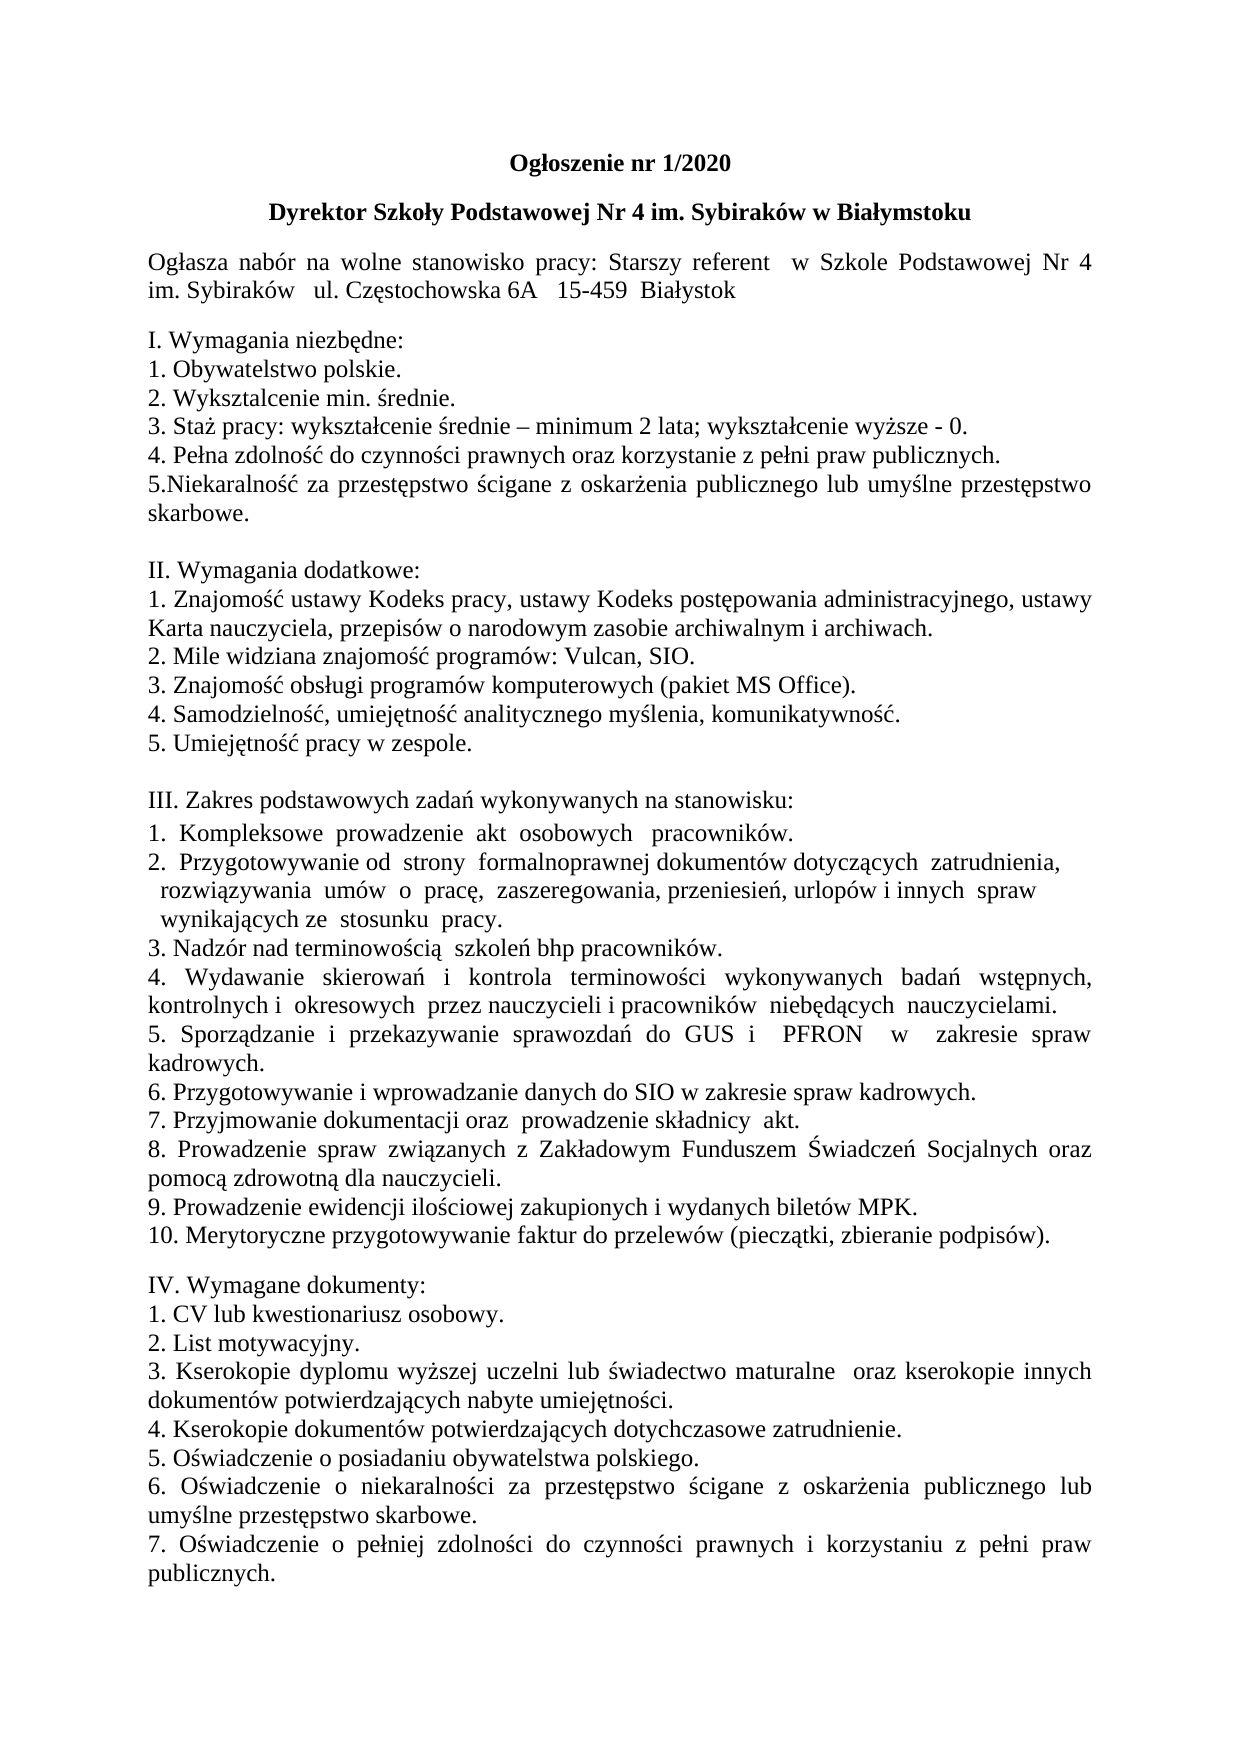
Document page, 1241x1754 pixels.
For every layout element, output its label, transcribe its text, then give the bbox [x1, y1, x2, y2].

text 3. Staż pracy: wykształcenie średnie – minimum 2 lata; wykształcenie wyższe - 0. [148, 411, 1093, 440]
text 1. Znajomość ustawy Kodeks pracy, ustawy Kodeks postępowania administracyjnego, ustawy Karta nauczyciela, przepisów o narodowym zasobie archiwalnym i archiwach. [148, 584, 1093, 641]
text 2. Mile widziana znajomość programów: Vulcan, SIO. [148, 641, 1093, 670]
text 5. Umiejętność pracy w zespole. [148, 728, 1093, 756]
text 4. Pełna zdolność do czynności prawnych oraz korzystanie z pełni praw publicznych. [148, 440, 1093, 469]
text I. Wymagania niezbędne: [148, 325, 1093, 354]
text 1. Obywatelstwo polskie. [148, 354, 1093, 383]
text 5. Sporządzanie i przekazywanie sprawozdań do GUS i PFRON w zakresie spraw kadrowych. [148, 1019, 1093, 1077]
text II. Wymagania dodatkowe: [148, 555, 1093, 584]
text Dyrektor Szkoły Podstawowej Nr 4 im. Sybiraków w Białymstoku [148, 197, 1093, 226]
text 5. Oświadczenie o posiadaniu obywatelstwa polskiego. [148, 1443, 1093, 1471]
text Ogłasza nabór na wolne stanowisko pracy: Starszy referent w Szkole Podstawowej Nr 4 im. Sybiraków ul. Częstochowska 6A 15-459 Białystok [148, 247, 1093, 304]
text III. Zakres podstawowych zadań wykonywanych na stanowisku: [148, 785, 1093, 814]
text 3. Znajomość obsługi programów komputerowych (pakiet MS Office). [148, 670, 1093, 699]
text 3. Nadzór nad terminowością szkoleń bhp pracowników. [148, 933, 1093, 962]
text 4. Kserokopie dokumentów potwierdzających dotychczasowe zatrudnienie. [148, 1414, 1093, 1443]
text 7. Oświadczenie o pełniej zdolności do czynności prawnych i korzystaniu z pełni praw publicznych. [148, 1529, 1093, 1586]
text 2. Przygotowywanie od strony formalnoprawnej dokumentów dotyczących zatrudnienia, [148, 847, 1093, 876]
text 2. List motywacyjny. [148, 1328, 1093, 1356]
text 5.Niekaralność za przestępstwo ścigane z oskarżenia publicznego lub umyślne przestępstwo skarbowe. [148, 469, 1093, 526]
text 8. Prowadzenie spraw związanych z Zakładowym Funduszem Świadczeń Socjalnych oraz pomocą zdrowotną dla nauczycieli. [148, 1134, 1093, 1192]
text 2. Wyksztalcenie min. średnie. [148, 383, 1093, 411]
text 4. Samodzielność, umiejętność analitycznego myślenia, komunikatywność. [148, 699, 1093, 728]
text IV. Wymagane dokumenty: [148, 1270, 1093, 1299]
text 6. Oświadczenie o niekaralności za przestępstwo ścigane z oskarżenia publicznego lub umyślne przestępstwo skarbowe. [148, 1471, 1093, 1529]
text Ogłoszenie nr 1/2020 [148, 148, 1093, 176]
text 1. CV lub kwestionariusz osobowy. [148, 1299, 1093, 1328]
text 6. Przygotowywanie i wprowadzanie danych do SIO w zakresie spraw kadrowych. [148, 1077, 1093, 1106]
text 7. Przyjmowanie dokumentacji oraz prowadzenie składnicy akt. [148, 1106, 1093, 1134]
text rozwiązywania umów o pracę, zaszeregowania, przeniesień, urlopów i innych spraw [148, 876, 1093, 904]
text 10. Merytoryczne przygotowywanie faktur do przelewów (pieczątki, zbieranie podpisów). [148, 1221, 1093, 1249]
text 1. Kompleksowe prowadzenie akt osobowych pracowników. [148, 818, 1093, 847]
text 3. Kserokopie dyplomu wyższej uczelni lub świadectwo maturalne oraz kserokopie innych dokumentów potwierdzających nabyte umiejętności. [148, 1356, 1093, 1414]
text wynikających ze stosunku pracy. [148, 904, 1093, 933]
text 9. Prowadzenie ewidencji ilościowej zakupionych i wydanych biletów MPK. [148, 1192, 1093, 1221]
text 4. Wydawanie skierowań i kontrola terminowości wykonywanych badań wstępnych, kontrolnych i okresowych przez nauczycieli i pracowników niebędących nauczycielami. [148, 962, 1093, 1019]
